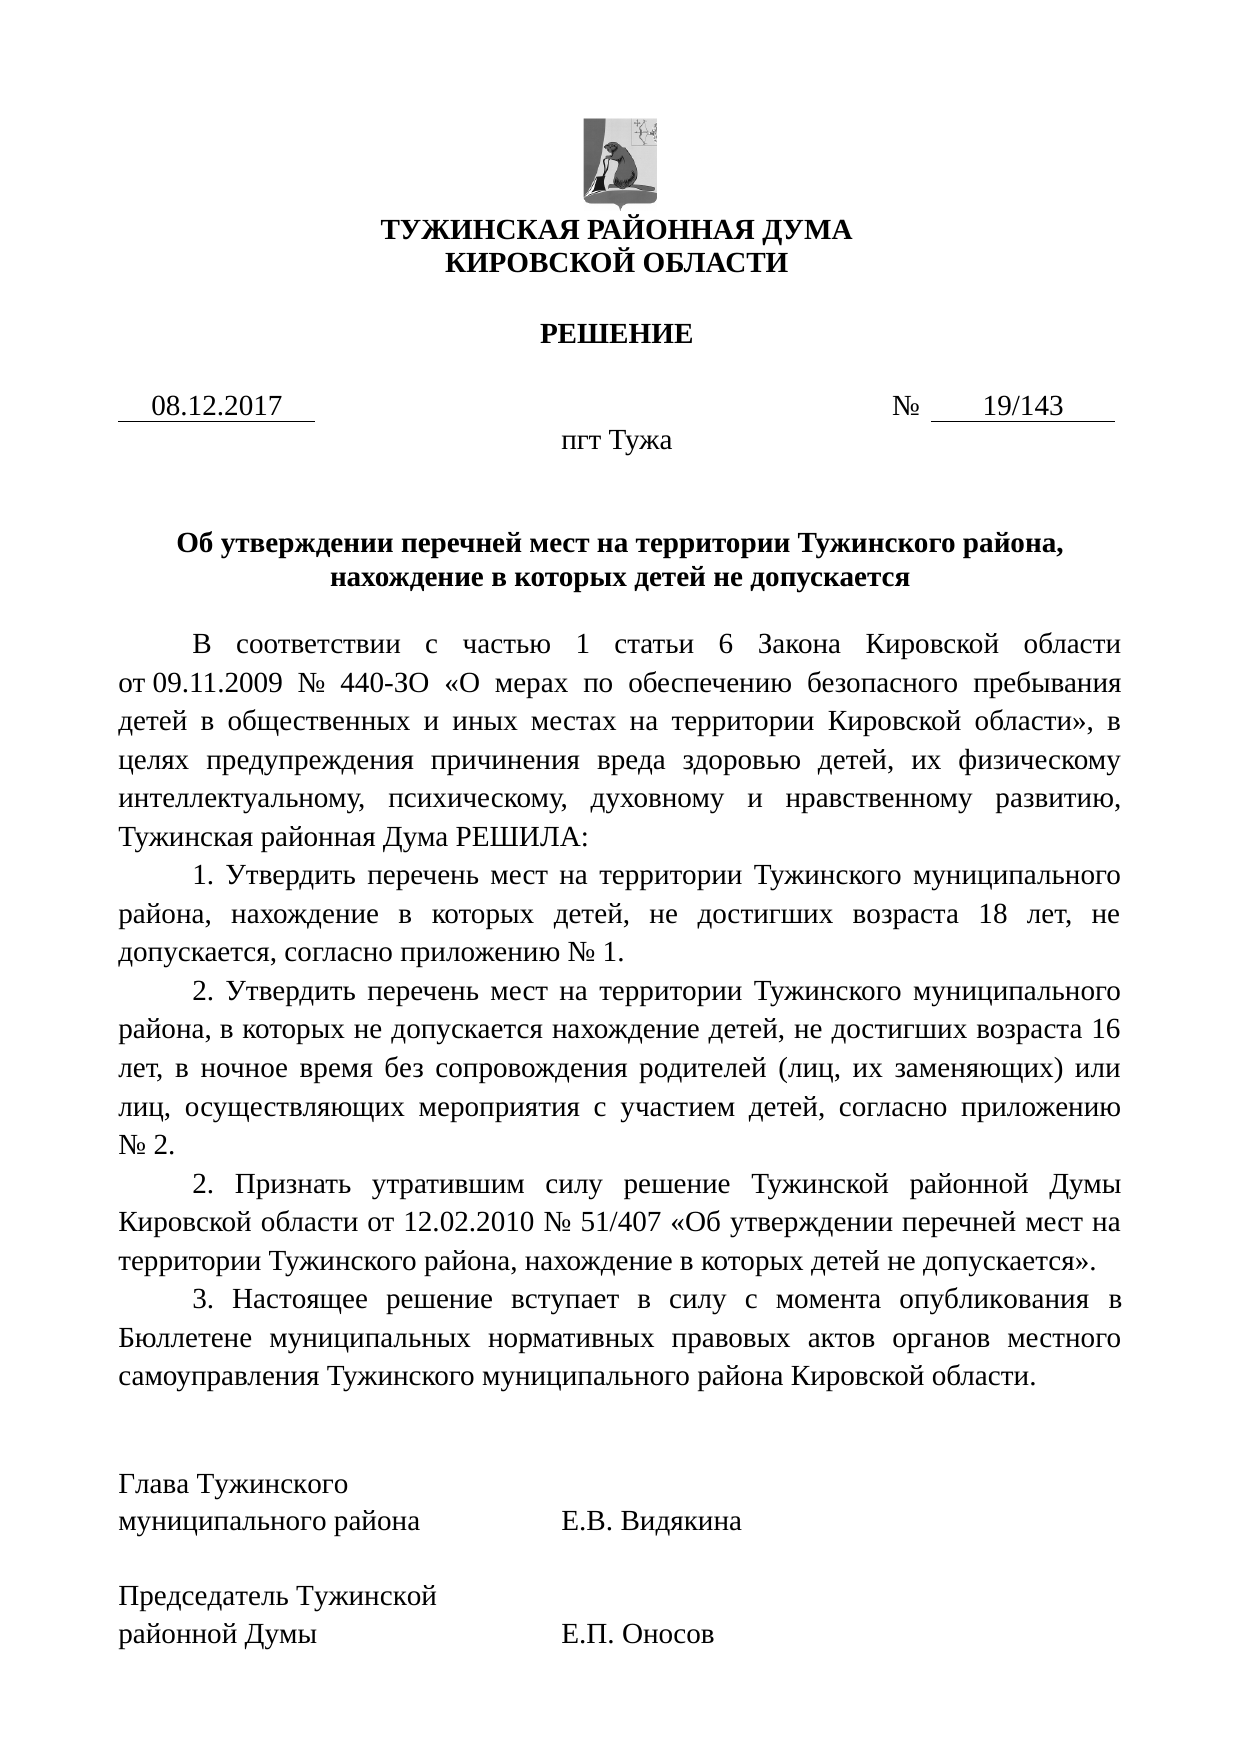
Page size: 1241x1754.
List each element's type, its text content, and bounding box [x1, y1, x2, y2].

text Об утверждении перечней мест на территории Тужинского района, нахождение в которых детей не допускается [118, 526, 1122, 593]
text В соответствии с частью 1 статьи 6 Закона Кировской области от 09.11.2009 № 440-ЗО «О мерах по обеспечению безопасного пребывания детей в общественных и иных местах на территории Кировской области», в целях предупреждения причинения вреда здоровью детей, их физическому интеллектуальному, психическому, духовному и нравственному развитию, Тужинская районная Дума РЕШИЛА: [118, 626, 1122, 852]
text 3. Настоящее решение вступает в силу с момента опубликования в Бюллетене муниципальных нормативных правовых актов органов местного самоуправления Тужинского муниципального района Кировской области. [118, 1281, 1122, 1392]
text 2. Признать утратившим силу решение Тужинской районной Думы Кировской области от 12.02.2010 № 51/407 «Об утверждении перечней мест на территории Тужинского района, нахождение в которых детей не допускается». [118, 1166, 1122, 1276]
text Председатель Тужинской [118, 1576, 1122, 1613]
text 1. Утвердить перечень мест на территории Тужинского муниципального района, нахождение в которых детей, не достигших возраста 18 лет, не допускается, согласно приложению № 1. [118, 857, 1122, 968]
text Глава Тужинского [118, 1463, 1122, 1501]
text муниципального района Е.В. Видякина [118, 1501, 1122, 1538]
text 2. Утвердить перечень мест на территории Тужинского муниципального района, в которых не допускается нахождение детей, не достигших возраста 16 лет, в ночное время без сопровождения родителей (лиц, их заменяющих) или лиц, осуществляющих мероприятия с участием детей, согласно приложению № 2. [118, 973, 1122, 1161]
text районной Думы Е.П. Оносов [118, 1613, 1122, 1651]
